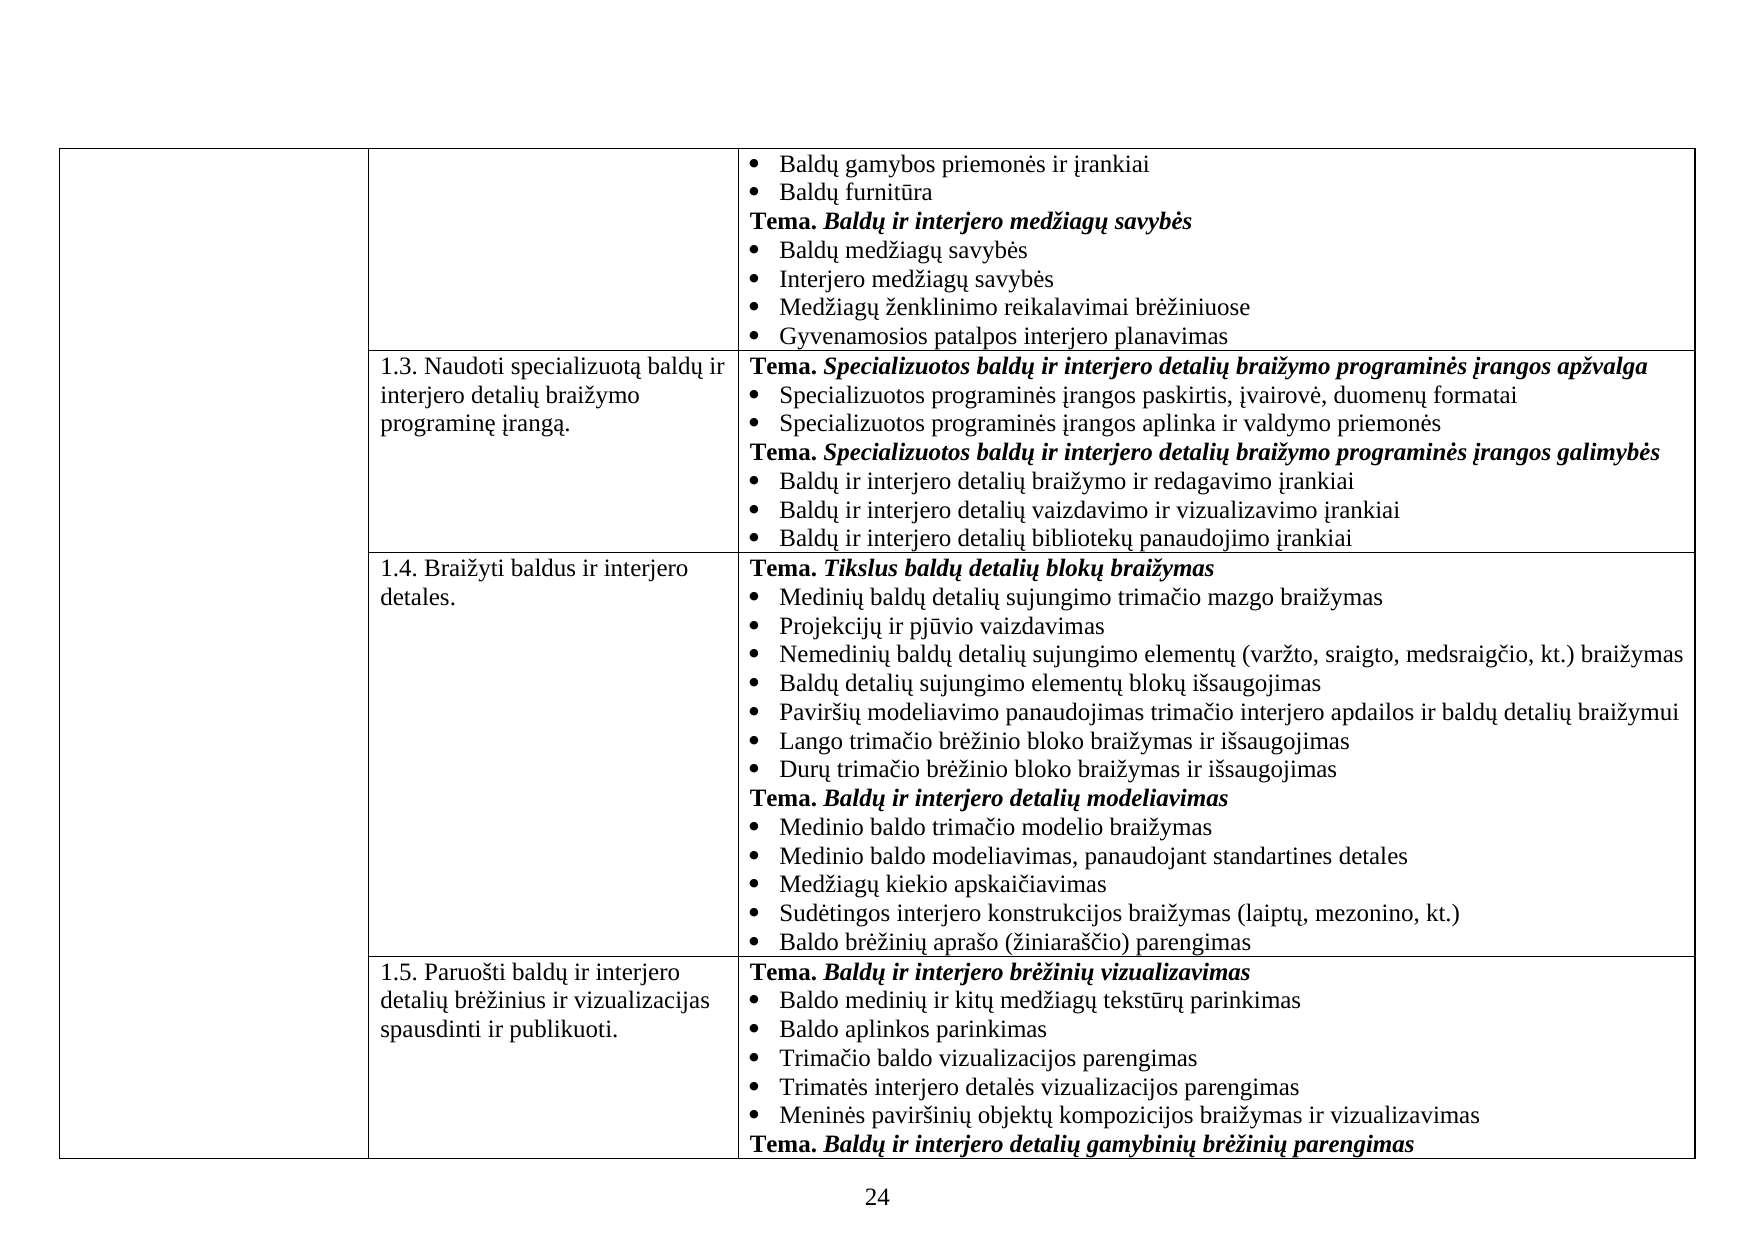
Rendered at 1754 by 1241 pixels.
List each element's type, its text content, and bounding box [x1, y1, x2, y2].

table_cell 1.3. Naudoti specializuotą baldų ir interjero detalių braižymo programinę įrangą. [369, 351, 738, 552]
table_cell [369, 149, 738, 350]
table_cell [369, 957, 738, 1158]
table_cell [739, 149, 1694, 350]
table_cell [739, 957, 1694, 1158]
table_cell Tema. Specializuotos baldų ir interjero detalių braižymo programinės įrangos apžvalga Specializuotos programinės įrangos paskirtis, įvairovė, duomenų formatai Specializuotos programinės įrangos aplinka ir valdymo priemonės Tema. Specializuotos baldų ir interjero detalių braižymo programinės įrangos galimybės Baldų ir interjero detalių braižymo ir redagavimo įrankiai Baldų ir interjero detalių vaizdavimo ir vizualizavimo įrankiai Baldų ir interjero detalių bibliotekų panaudojimo įrankiai [739, 351, 1694, 552]
table_cell 1.4. Braižyti baldus ir interjero detales. [369, 553, 738, 956]
table_cell Tema. Tikslus baldų detalių blokų braižymas Medinių baldų detalių sujungimo trimačio mazgo braižymas Projekcijų ir pjūvio vaizdavimas Nemedinių baldų detalių sujungimo elementų (varžto, sraigto, medsraigčio, kt.) braižymas Baldų detalių sujungimo elementų blokų išsaugojimas Paviršių modeliavimo panaudojimas trimačio interjero apdailos ir baldų detalių braižymui Lango trimačio brėžinio bloko braižymas ir išsaugojimas Durų trimačio brėžinio bloko braižymas ir išsaugojimas Tema. Baldų ir interjero detalių modeliavimas Medinio baldo trimačio modelio braižymas Medinio baldo modeliavimas, panaudojant standartines detales Medžiagų kiekio apskaičiavimas Sudėtingos interjero konstrukcijos braižymas (laiptų, mezonino, kt.) Baldo brėžinių aprašo (žiniaraščio) parengimas [739, 553, 1694, 956]
